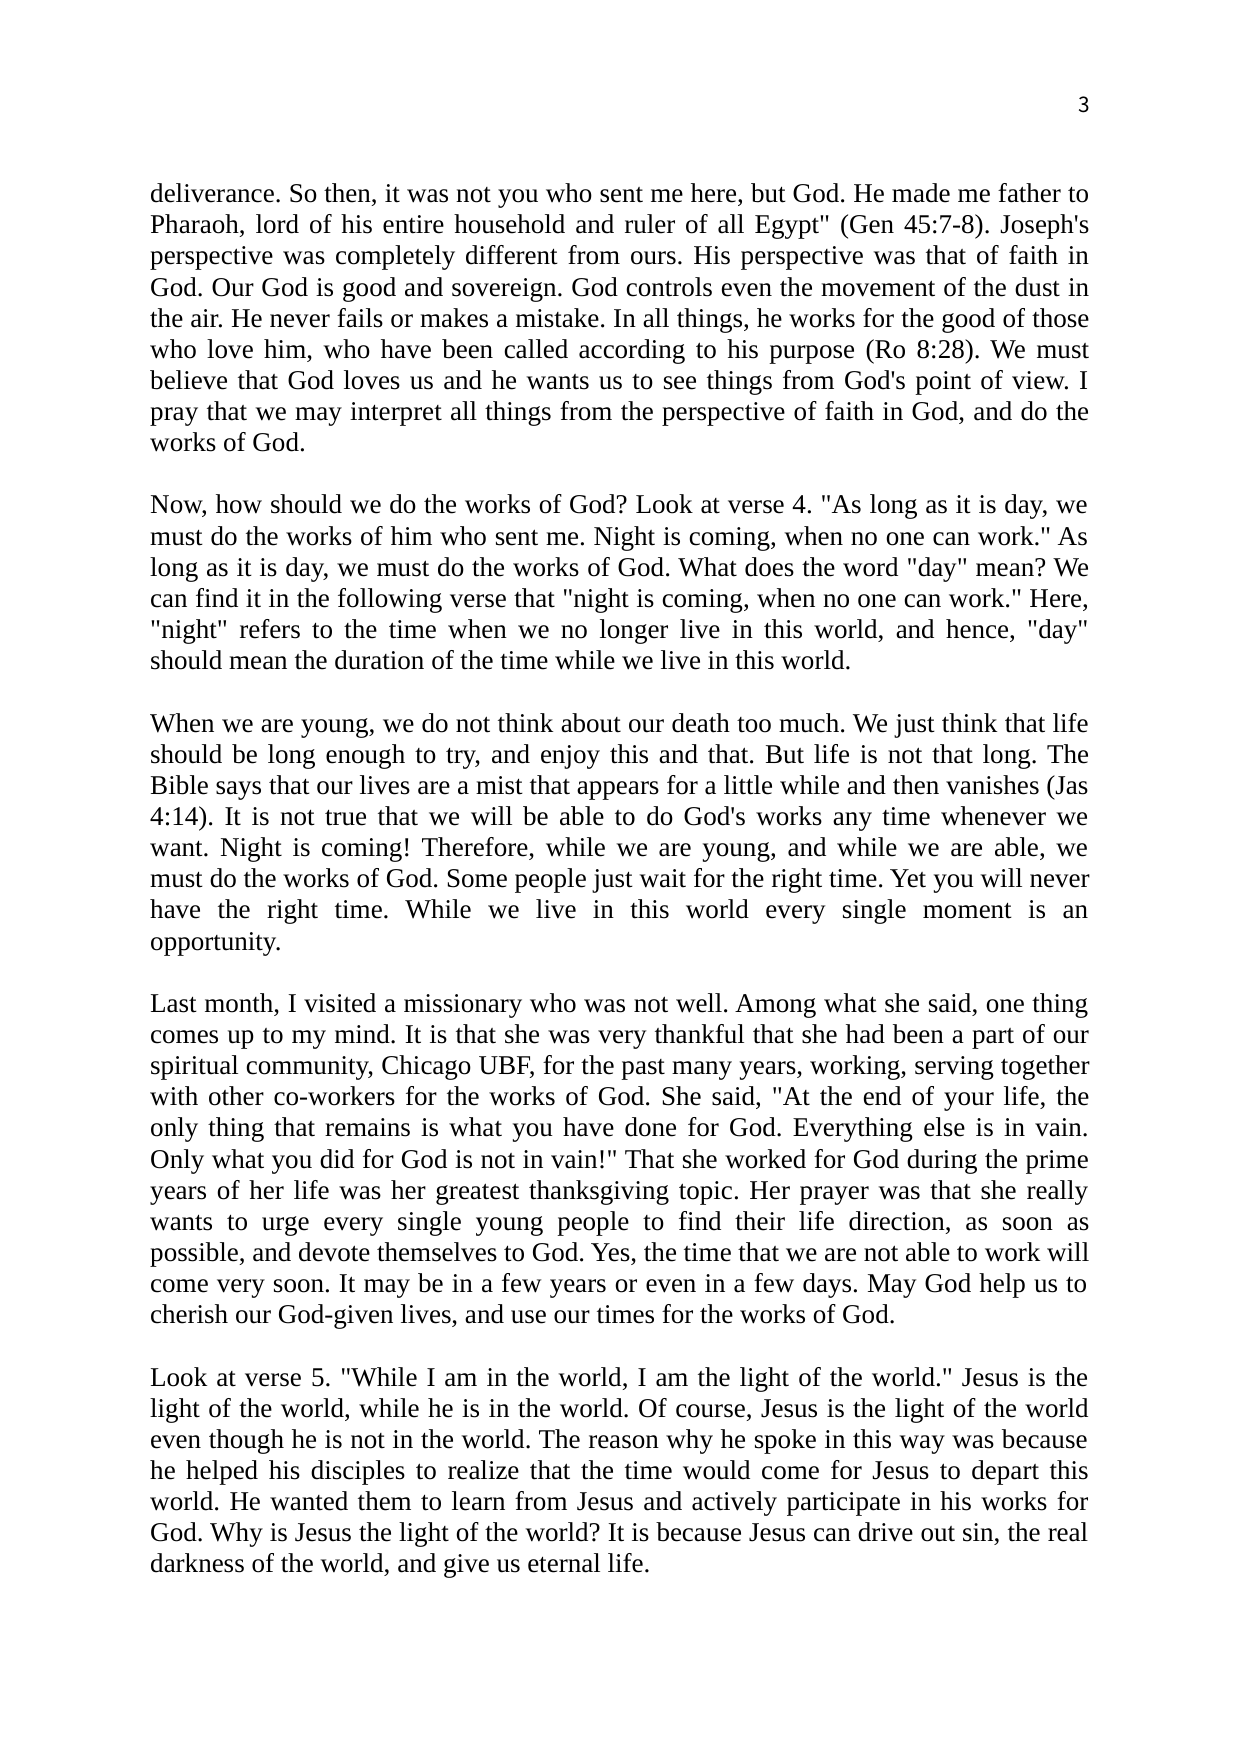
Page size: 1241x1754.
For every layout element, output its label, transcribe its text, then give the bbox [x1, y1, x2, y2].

text Last month, I visited a missionary who was not well. Among what she said, one thing comes up to my mind. It is that she was very thankful that she had been a part of our spiritual community, Chicago UBF, for the past many years, working, serving together with other co-workers for the works of God. She said, "At the end of your life, the only thing that remains is what you have done for God. Everything else is in vain. Only what you did for God is not in vain!" That she worked for God during the prime years of her life was her greatest thanksgiving topic. Her prayer was that she really wants to urge every single young people to find their life direction, as soon as possible, and devote themselves to God. Yes, the time that we are not able to work will come very soon. It may be in a few years or even in a few days. May God help us to cherish our God-given lives, and use our times for the works of God. [150, 987, 1090, 1329]
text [150, 177, 1090, 457]
text Now, how should we do the works of God? Look at verse 4. "As long as it is day, we must do the works of him who sent me. Night is coming, when no one can work." As long as it is day, we must do the works of God. What does the word "day" mean? We can find it in the following verse that "night is coming, when no one can work." Here, "night" refers to the time when we no longer live in this world, and hence, "day" should mean the duration of the time while we live in this world. [150, 489, 1090, 676]
text When we are young, we do not think about our death too much. We just think that life should be long enough to try, and enjoy this and that. But life is not that long. The Bible says that our lives are a mist that appears for a little while and then vanishes (Jas 4:14). It is not true that we will be able to do God's works any time whenever we want. Night is coming! Therefore, while we are young, and while we are able, we must do the works of God. Some people just wait for the right time. Yet you will never have the right time. While we live in this world every single moment is an opportunity. [150, 707, 1090, 956]
text Look at verse 5. "While I am in the world, I am the light of the world." Jesus is the light of the world, while he is in the world. Of course, Jesus is the light of the world even though he is not in the world. The reason why he spoke in this way was because he helped his disciples to realize that the time would come for Jesus to depart this world. He wanted them to learn from Jesus and actively participate in his works for God. Why is Jesus the light of the world? It is because Jesus can drive out sin, the real darkness of the world, and give us eternal life. [150, 1361, 1090, 1579]
